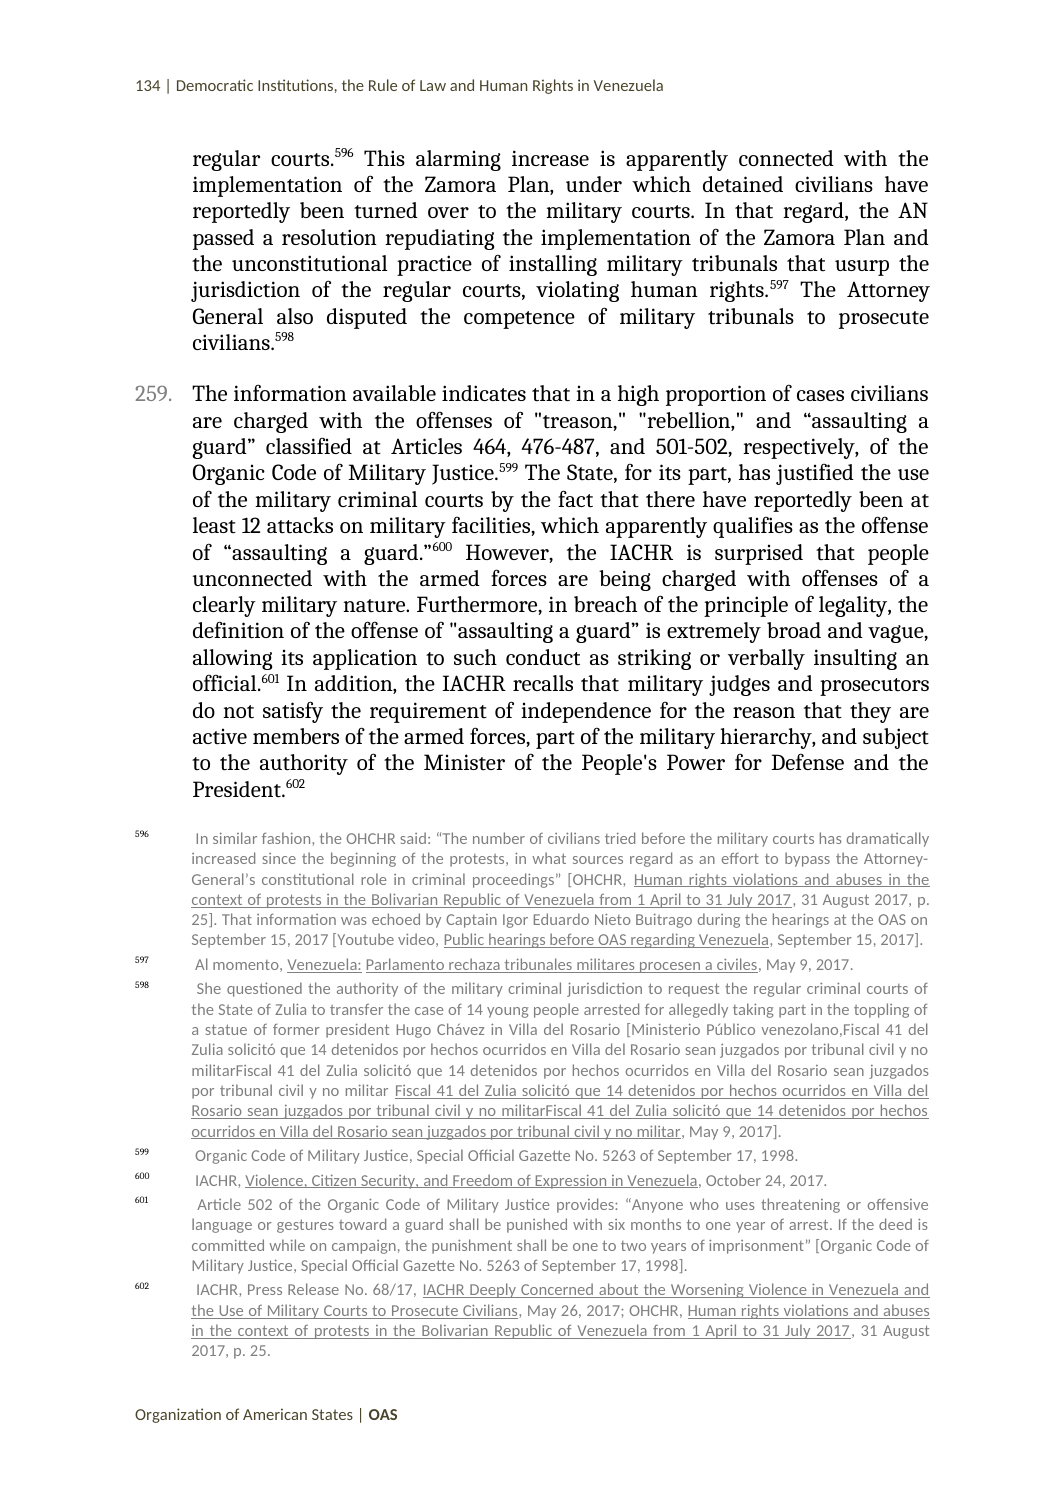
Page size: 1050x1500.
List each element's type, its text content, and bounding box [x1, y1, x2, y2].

list According to publicly available information, the prosecution of civilians in military courts increased from March 2017 onward, when Attorney General Ortega announced that she did not support the Government’s “directives for violating human rights.” That apparently had to do with the decision to prosecute a number of cases in the military jurisdiction, rather than in the regular courts. This alarming increase is apparently connected with the implementation of the Zamora Plan, under which detained civilians have reportedly been turned over to the military courts. In that regard, the AN passed a resolution repudiating the implementation of the Zamora Plan and the unconstitutional practice of installing military tribunals that usurp the jurisdiction of the regular courts, violating human rights. The Attorney General also disputed the competence of military tribunals to prosecute civilians. [135, 145, 930, 356]
list The information available indicates that in a high proportion of cases civilians are charged with the offenses of "treason," "rebellion," and “assaulting a guard” classified at Articles 464, 476-487, and 501-502, respectively, of the Organic Code of Military Justice. The State, for its part, has justified the use of the military criminal courts by the fact that there have reportedly been at least 12 attacks on military facilities, which apparently qualifies as the offense of “assaulting a guard.” However, the IACHR is surprised that people unconnected with the armed forces are being charged with offenses of a clearly military nature. Furthermore, in breach of the principle of legality, the definition of the offense of "assaulting a guard” is extremely broad and vague, allowing its application to such conduct as striking or verbally insulting an official. In addition, the IACHR recalls that military judges and prosecutors do not satisfy the requirement of independence for the reason that they are active members of the armed forces, part of the military hierarchy, and subject to the authority of the Minister of the People's Power for Defense and the President. [135, 381, 930, 803]
